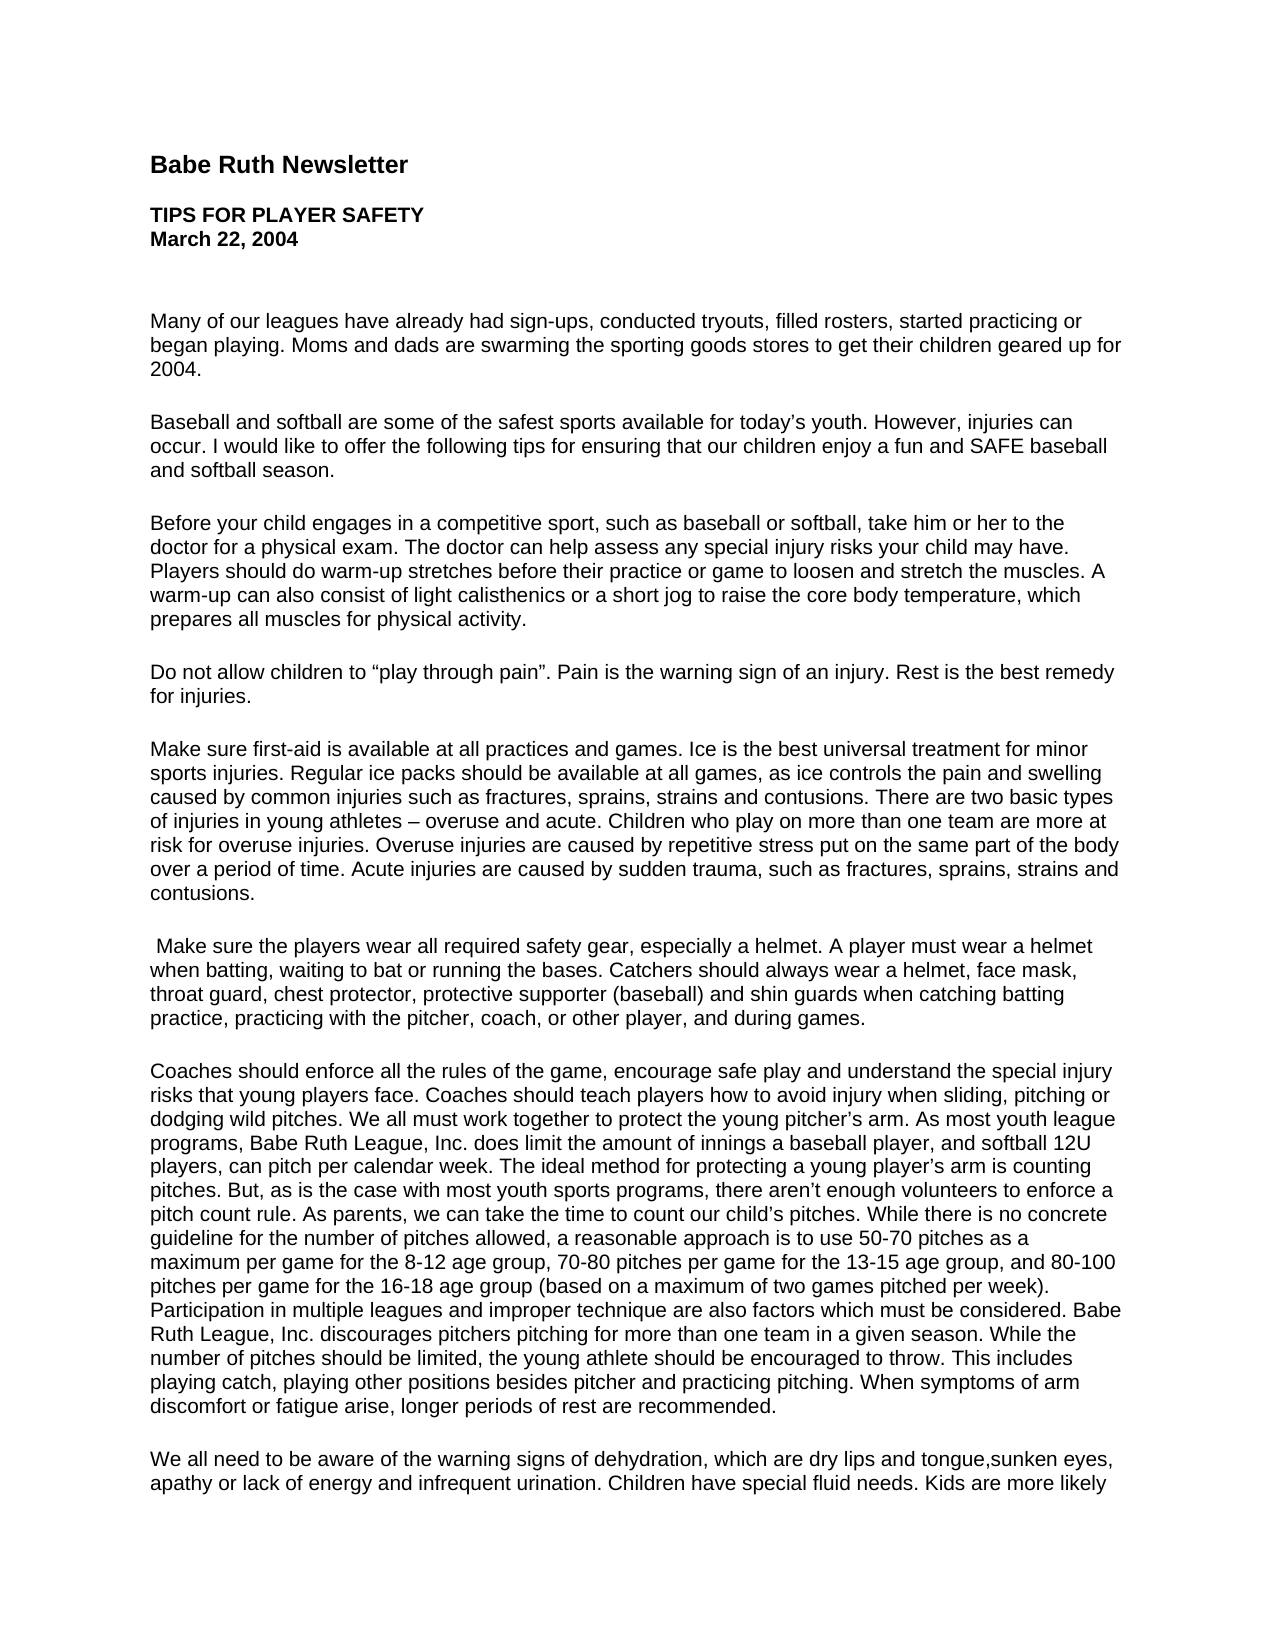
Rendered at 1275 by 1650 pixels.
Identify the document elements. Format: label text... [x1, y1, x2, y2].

text Do not allow children to “play through pain”. Pain is the warning sign of an injury. Rest is the best remedy for injuries. [150, 659, 1125, 707]
text Make sure the players wear all required safety gear, especially a helmet. A player must wear a helmet when batting, waiting to bat or running the bases. Catchers should always wear a helmet, face mask, throat guard, chest protector, protective supporter (baseball) and shin guards when catching batting practice, practicing with the pitcher, coach, or other player, and during games. [150, 933, 1125, 1029]
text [150, 1447, 1125, 1495]
text Baseball and softball are some of the safest sports available for today’s youth. However, injuries can occur. I would like to offer the following tips for ensuring that our children enjoy a fun and SAFE baseball and softball season. [150, 409, 1125, 481]
text TIPS FOR PLAYER SAFETY March 22, 2004 [150, 203, 1125, 279]
text Coaches should enforce all the rules of the game, encourage safe play and understand the special injury risks that young players face. Coaches should teach players how to avoid injury when sliding, pitching or dodging wild pitches. We all must work together to protect the young pitcher’s arm. As most youth league programs, Babe Ruth League, Inc. does limit the amount of innings a baseball player, and softball 12U players, can pitch per calendar week. The ideal method for protecting a young player’s arm is counting pitches. But, as is the case with most youth sports programs, there aren’t enough volunteers to enforce a pitch count rule. As parents, we can take the time to count our child’s pitches. While there is no concrete guideline for the number of pitches allowed, a reasonable approach is to use 50-70 pitches as a maximum per game for the 8-12 age group, 70-80 pitches per game for the 13-15 age group, and 80-100 pitches per game for the 16-18 age group (based on a maximum of two games pitched per week). Participation in multiple leagues and improper technique are also factors which must be considered. Babe Ruth League, Inc. discourages pitchers pitching for more than one team in a given season. While the number of pitches should be limited, the young athlete should be encouraged to throw. This includes playing catch, playing other positions besides pitcher and practicing pitching. When symptoms of arm discomfort or fatigue arise, longer periods of rest are recommended. [150, 1058, 1125, 1418]
text Many of our leagues have already had sign-ups, conducted tryouts, filled rosters, started practicing or began playing. Moms and dads are swarming the sporting goods stores to get their children geared up for 2004. [150, 308, 1125, 380]
text Babe Ruth Newsletter [150, 150, 1125, 179]
text Make sure first-aid is available at all practices and games. Ice is the best universal treatment for minor sports injuries. Regular ice packs should be available at all games, as ice controls the pain and swelling caused by common injuries such as fractures, sprains, strains and contusions. There are two basic types of injuries in young athletes – overuse and acute. Children who play on more than one team are more at risk for overuse injuries. Overuse injuries are caused by repetitive stress put on the same part of the body over a period of time. Acute injuries are caused by sudden trauma, such as fractures, sprains, strains and contusions. [150, 737, 1125, 904]
text Before your child engages in a competitive sport, such as baseball or softball, take him or her to the doctor for a physical exam. The doctor can help assess any special injury risks your child may have. Players should do warm-up stretches before their practice or game to loosen and stretch the muscles. A warm-up can also consist of light calisthenics or a short jog to raise the core body temperature, which prepares all muscles for physical activity. [150, 511, 1125, 630]
